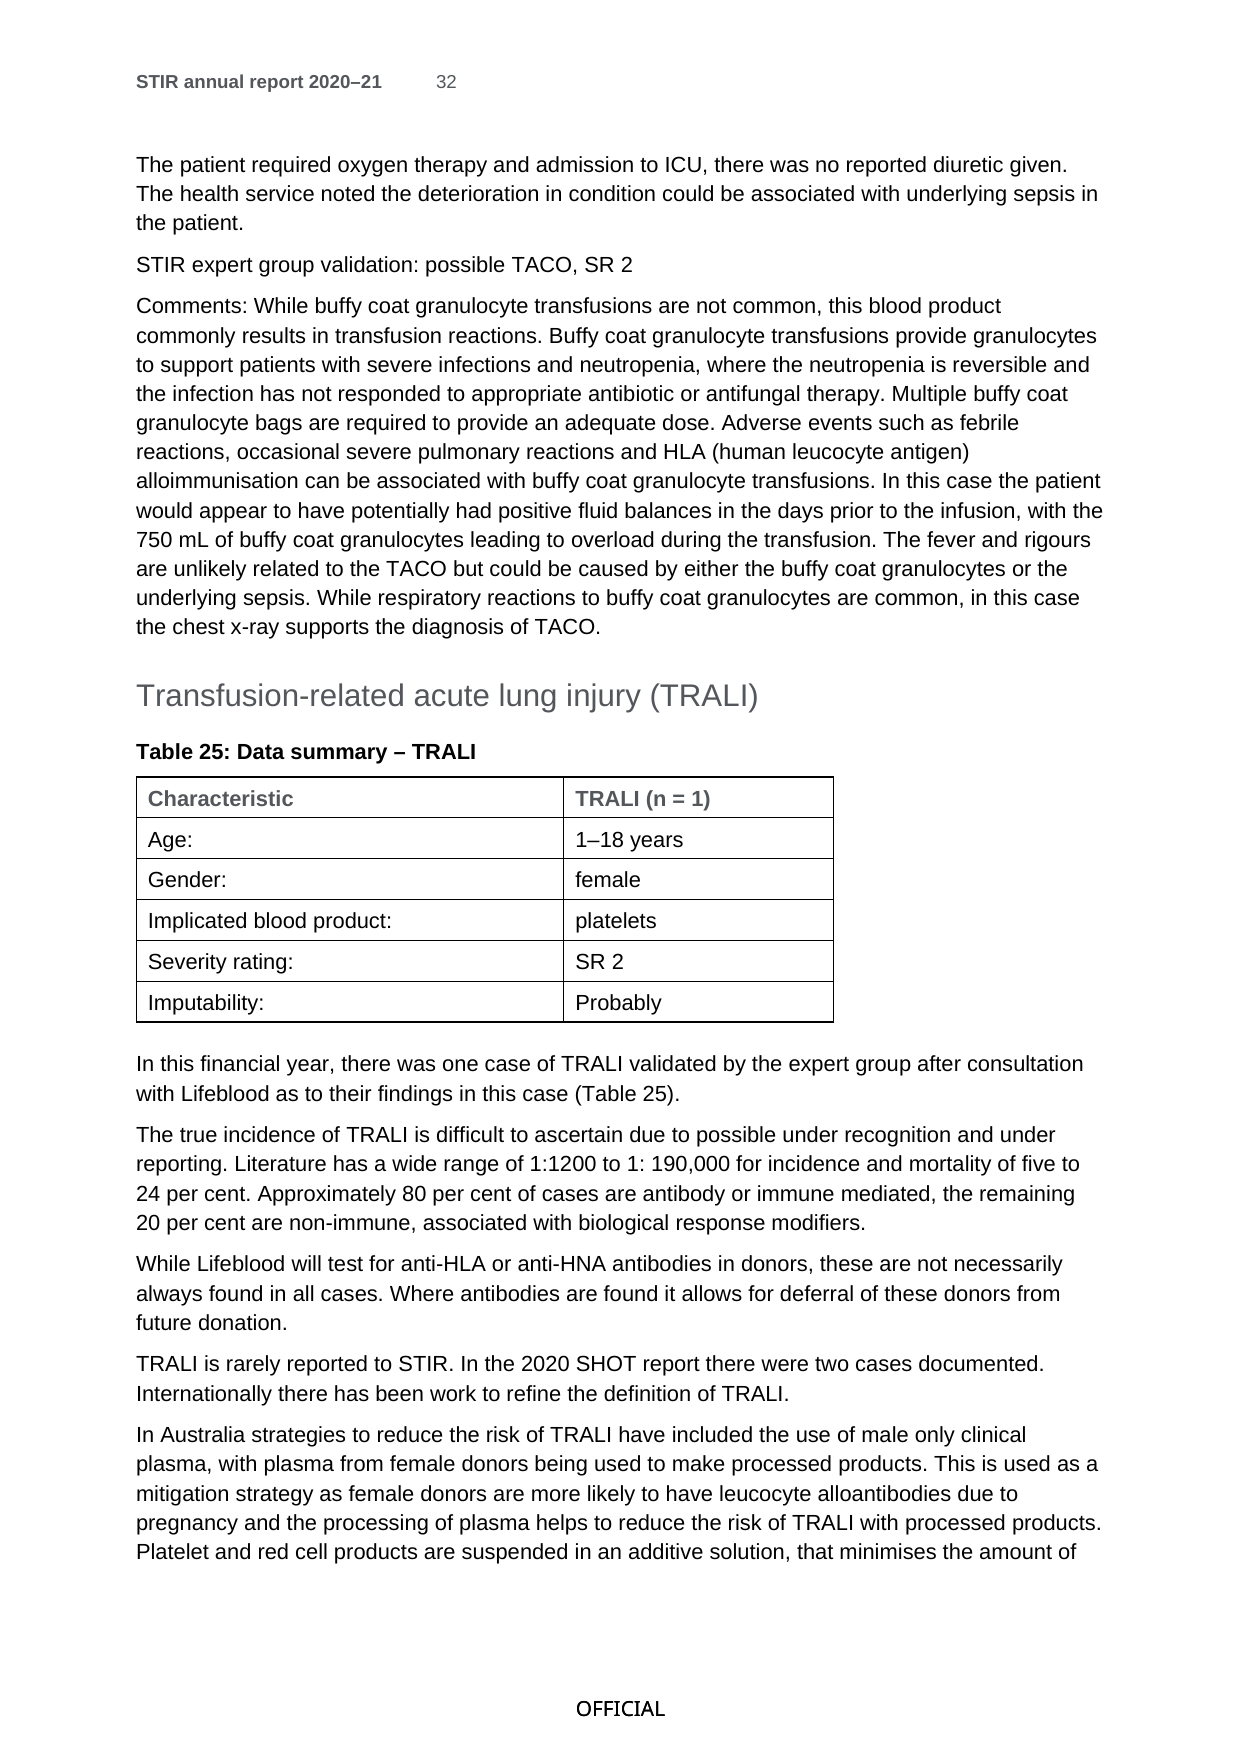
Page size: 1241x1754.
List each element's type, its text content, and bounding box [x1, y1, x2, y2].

text The patient required oxygen therapy and admission to ICU, there was no reported diuretic given. The health service noted the deterioration in condition could be associated with underlying sepsis in the patient. [136, 148, 1104, 235]
table_cell Gender: [137, 859, 563, 899]
text Comments: While buffy coat granulocyte transfusions are not common, this blood product commonly results in transfusion reactions. Buffy coat granulocyte transfusions provide granulocytes to support patients with severe infections and neutropenia, where the neutropenia is reversible and the infection has not responded to appropriate antibiotic or antifungal therapy. Multiple buffy coat granulocyte bags are required to provide an adequate dose. Adverse events such as febrile reactions, occasional severe pulmonary reactions and HLA (human leucocyte antigen) alloimmunisation can be associated with buffy coat granulocyte transfusions. In this case the patient would appear to have potentially had positive fluid balances in the days prior to the infusion, with the 750 mL of buffy coat granulocytes leading to overload during the transfusion. The fever and rigours are unlikely related to the TACO but could be caused by either the buffy coat granulocytes or the underlying sepsis. While respiratory reactions to buffy coat granulocytes are common, in this case the chest x-ray supports the diagnosis of TACO. [136, 289, 1104, 639]
text In this financial year, there was one case of TRALI validated by the expert group after consultation with Lifeblood as to their findings in this case (Table 25). [136, 1047, 1104, 1106]
text While Lifeblood will test for anti-HLA or anti-HNA antibodies in donors, these are not necessarily always found in all cases. Where antibodies are found it allows for deferral of these donors from future donation. [136, 1247, 1104, 1335]
table_cell platelets [564, 900, 833, 940]
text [136, 1418, 1104, 1564]
table_cell Probably [564, 982, 833, 1021]
text The true incidence of TRALI is difficult to ascertain due to possible under recognition and under reporting. Literature has a wide range of 1:1200 to 1: 190,000 for incidence and mortality of five to 24 per cent. Approximately 80 per cent of cases are antibody or immune mediated, the remaining 20 per cent are non-immune, associated with biological response modifiers. [136, 1118, 1104, 1235]
table_cell Imputability: [137, 982, 563, 1021]
text Table 25: Data summary – TRALI [136, 738, 1104, 764]
table_cell Implicated blood product: [137, 900, 563, 940]
subtitle Transfusion-related acute lung injury (TRALI) [136, 677, 1104, 713]
text TRALI is rarely reported to STIR. In the 2020 SHOT report there were two cases documented. Internationally there has been work to refine the definition of TRALI. [136, 1347, 1104, 1406]
table_cell SR 2 [564, 941, 833, 981]
table_header Characteristic [137, 778, 563, 817]
table_header TRALI (n = 1) [564, 778, 833, 817]
table_cell Severity rating: [137, 941, 563, 981]
text STIR expert group validation: possible TACO, SR 2 [136, 248, 1104, 277]
table_cell female [564, 859, 833, 899]
table_cell 1–18 years [564, 818, 833, 858]
table_cell Age: [137, 818, 563, 858]
